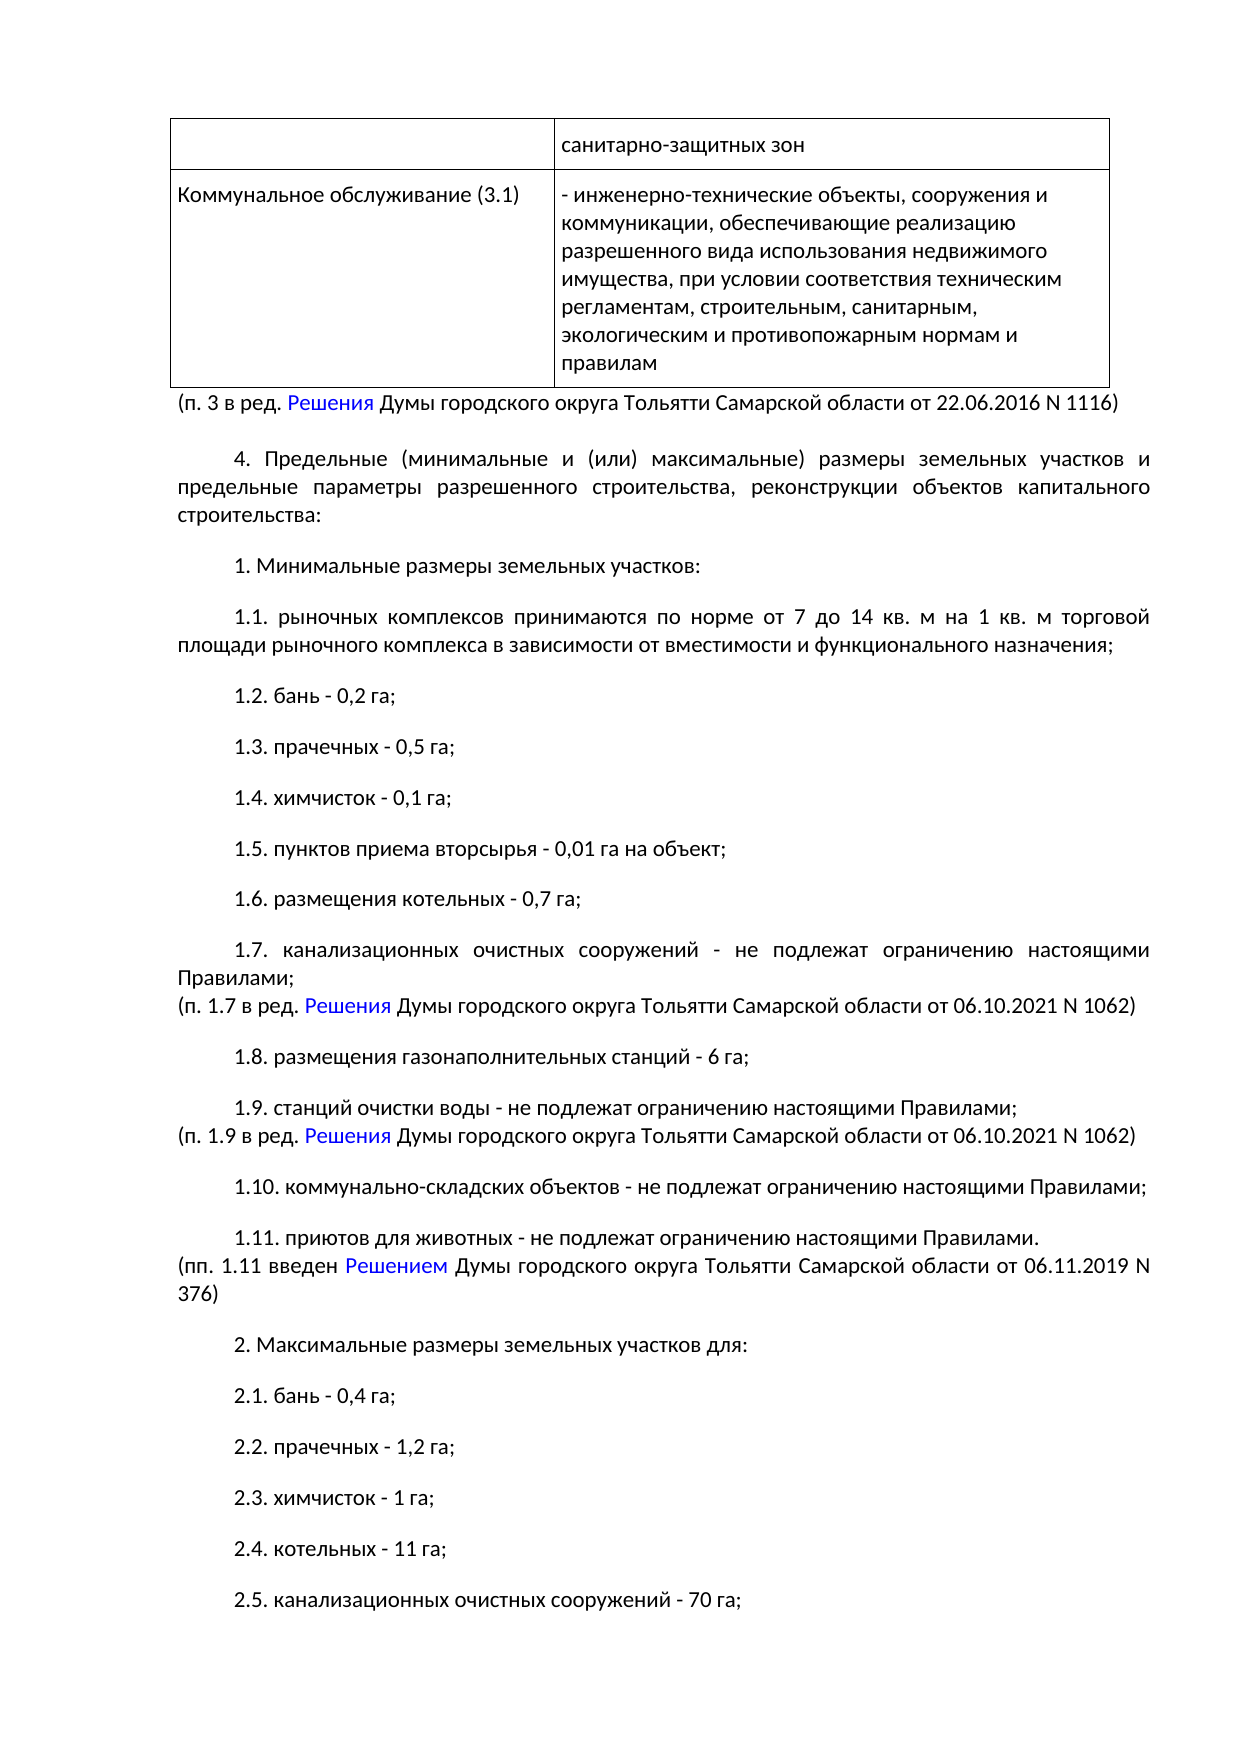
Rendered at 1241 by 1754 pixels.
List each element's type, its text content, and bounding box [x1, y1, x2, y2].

text 1.1. рыночных комплексов принимаются по норме от 7 до 14 кв. м на 1 кв. м торговой площади рыночного комплекса в зависимости от вместимости и функционального назначения; [177, 602, 1152, 658]
text 2. Максимальные размеры земельных участков для: [177, 1330, 1152, 1358]
text 1.3. прачечных - 0,5 га; [177, 732, 1152, 760]
text 2.5. канализационных очистных сооружений - 70 га; [177, 1585, 1152, 1613]
text 4. Предельные (минимальные и (или) максимальные) размеры земельных участков и предельные параметры разрешенного строительства, реконструкции объектов капитального строительства: [177, 444, 1152, 528]
text 1.2. бань - 0,2 га; [177, 681, 1152, 709]
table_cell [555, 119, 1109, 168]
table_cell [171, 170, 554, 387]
text 2.4. котельных - 11 га; [177, 1534, 1152, 1562]
text 1. Минимальные размеры земельных участков: [177, 551, 1152, 579]
text 2.2. прачечных - 1,2 га; [177, 1432, 1152, 1460]
text 2.3. химчисток - 1 га; [177, 1483, 1152, 1511]
text 2.1. бань - 0,4 га; [177, 1381, 1152, 1409]
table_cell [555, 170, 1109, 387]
text 1.9. станций очистки воды - не подлежат ограничению настоящими Правилами; [177, 1093, 1152, 1121]
text 1.11. приютов для животных - не подлежат ограничению настоящими Правилами. [177, 1223, 1152, 1251]
text 1.4. химчисток - 0,1 га; [177, 783, 1152, 811]
text 1.6. размещения котельных - 0,7 га; [177, 884, 1152, 913]
text (пп. 1.11 введен Решением Думы городского округа Тольятти Самарской области от 06.11.2019 N 376) [177, 1251, 1152, 1307]
text (п. 1.7 в ред. Решения Думы городского округа Тольятти Самарской области от 06.10.2021 N 1062) [177, 992, 1152, 1019]
text (п. 3 в ред. Решения Думы городского округа Тольятти Самарской области от 22.06.2016 N 1116) [177, 388, 1152, 416]
text 1.7. канализационных очистных сооружений - не подлежат ограничению настоящими Правилами; [177, 936, 1152, 992]
text 1.10. коммунально-складских объектов - не подлежат ограничению настоящими Правилами; [177, 1172, 1152, 1200]
text 1.5. пунктов приема вторсырья - 0,01 га на объект; [177, 834, 1152, 862]
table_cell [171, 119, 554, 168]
text (п. 1.9 в ред. Решения Думы городского округа Тольятти Самарской области от 06.10.2021 N 1062) [177, 1121, 1152, 1149]
text 1.8. размещения газонаполнительных станций - 6 га; [177, 1042, 1152, 1071]
